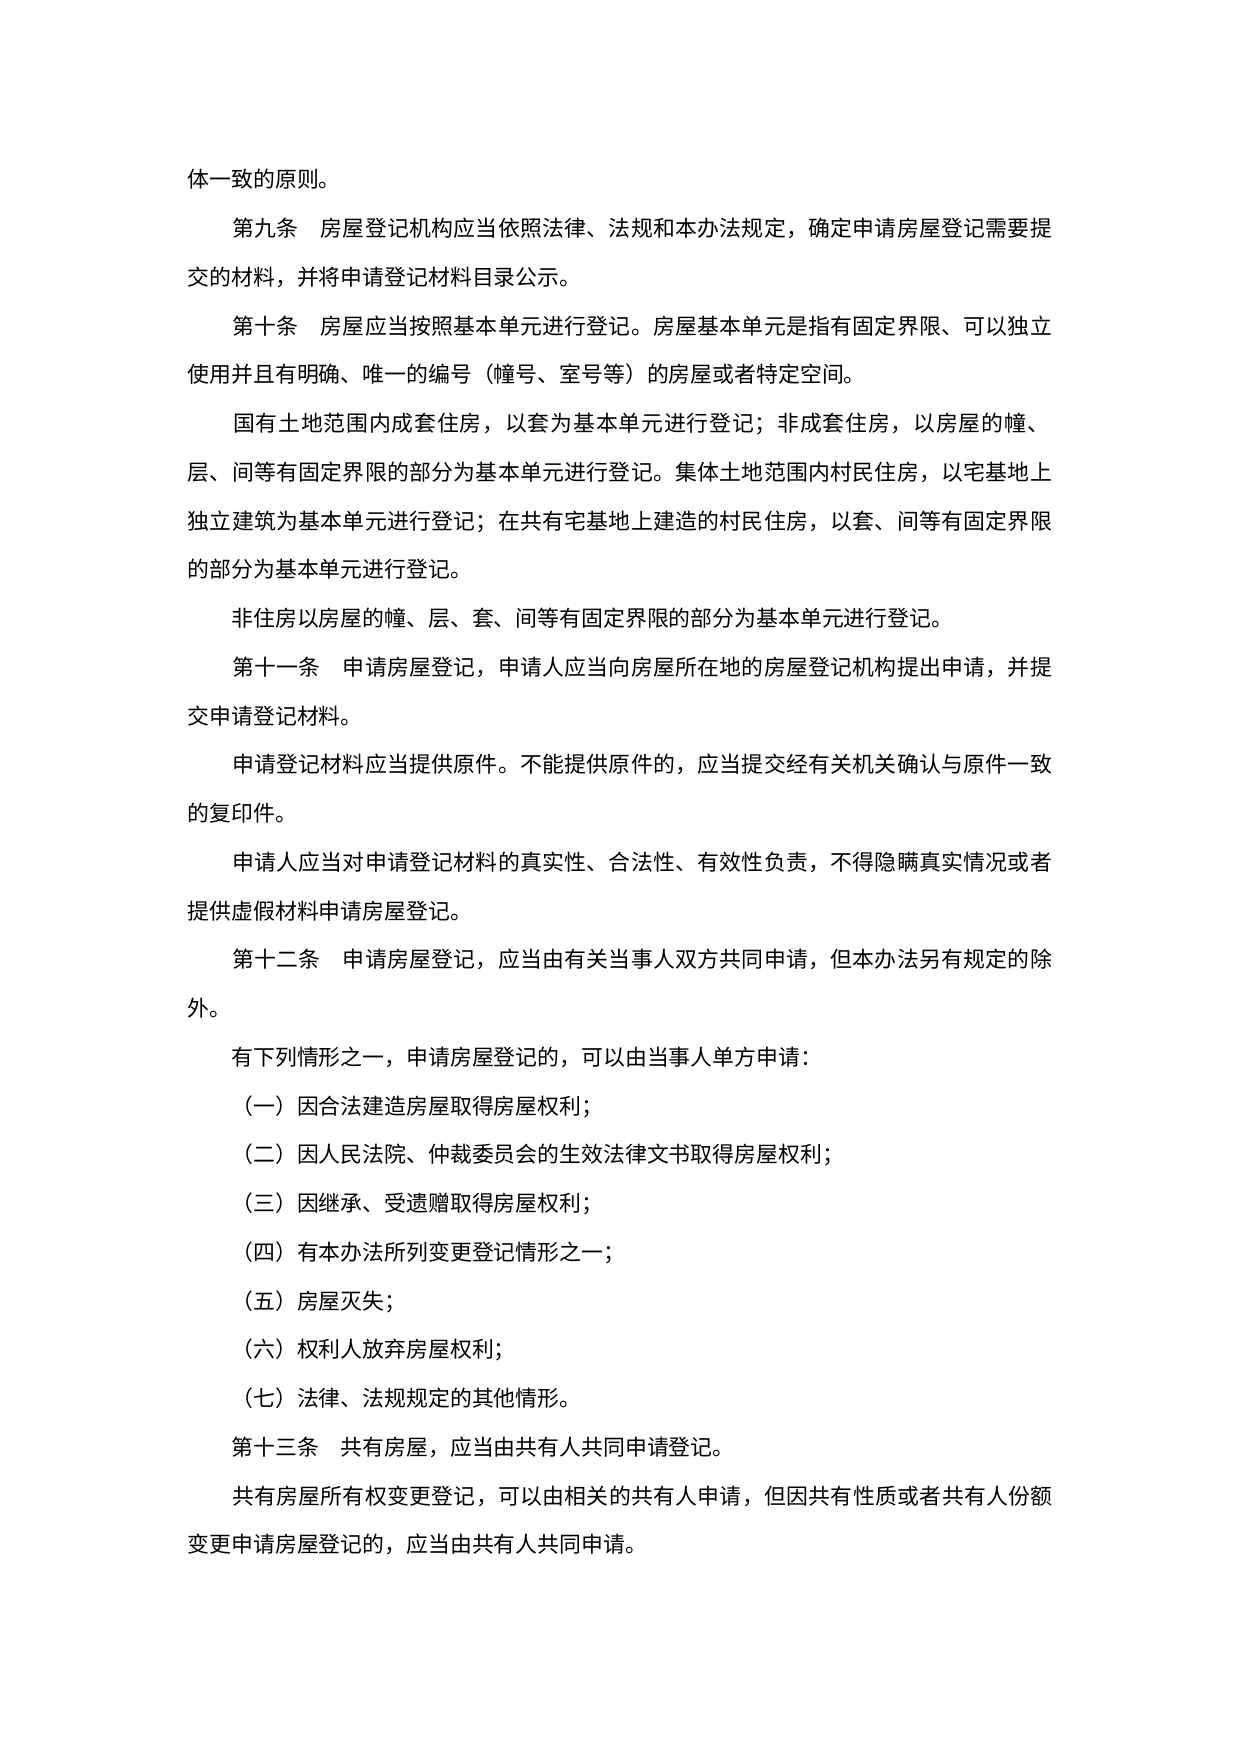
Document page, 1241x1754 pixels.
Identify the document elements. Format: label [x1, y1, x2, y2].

text [187, 162, 1053, 1559]
